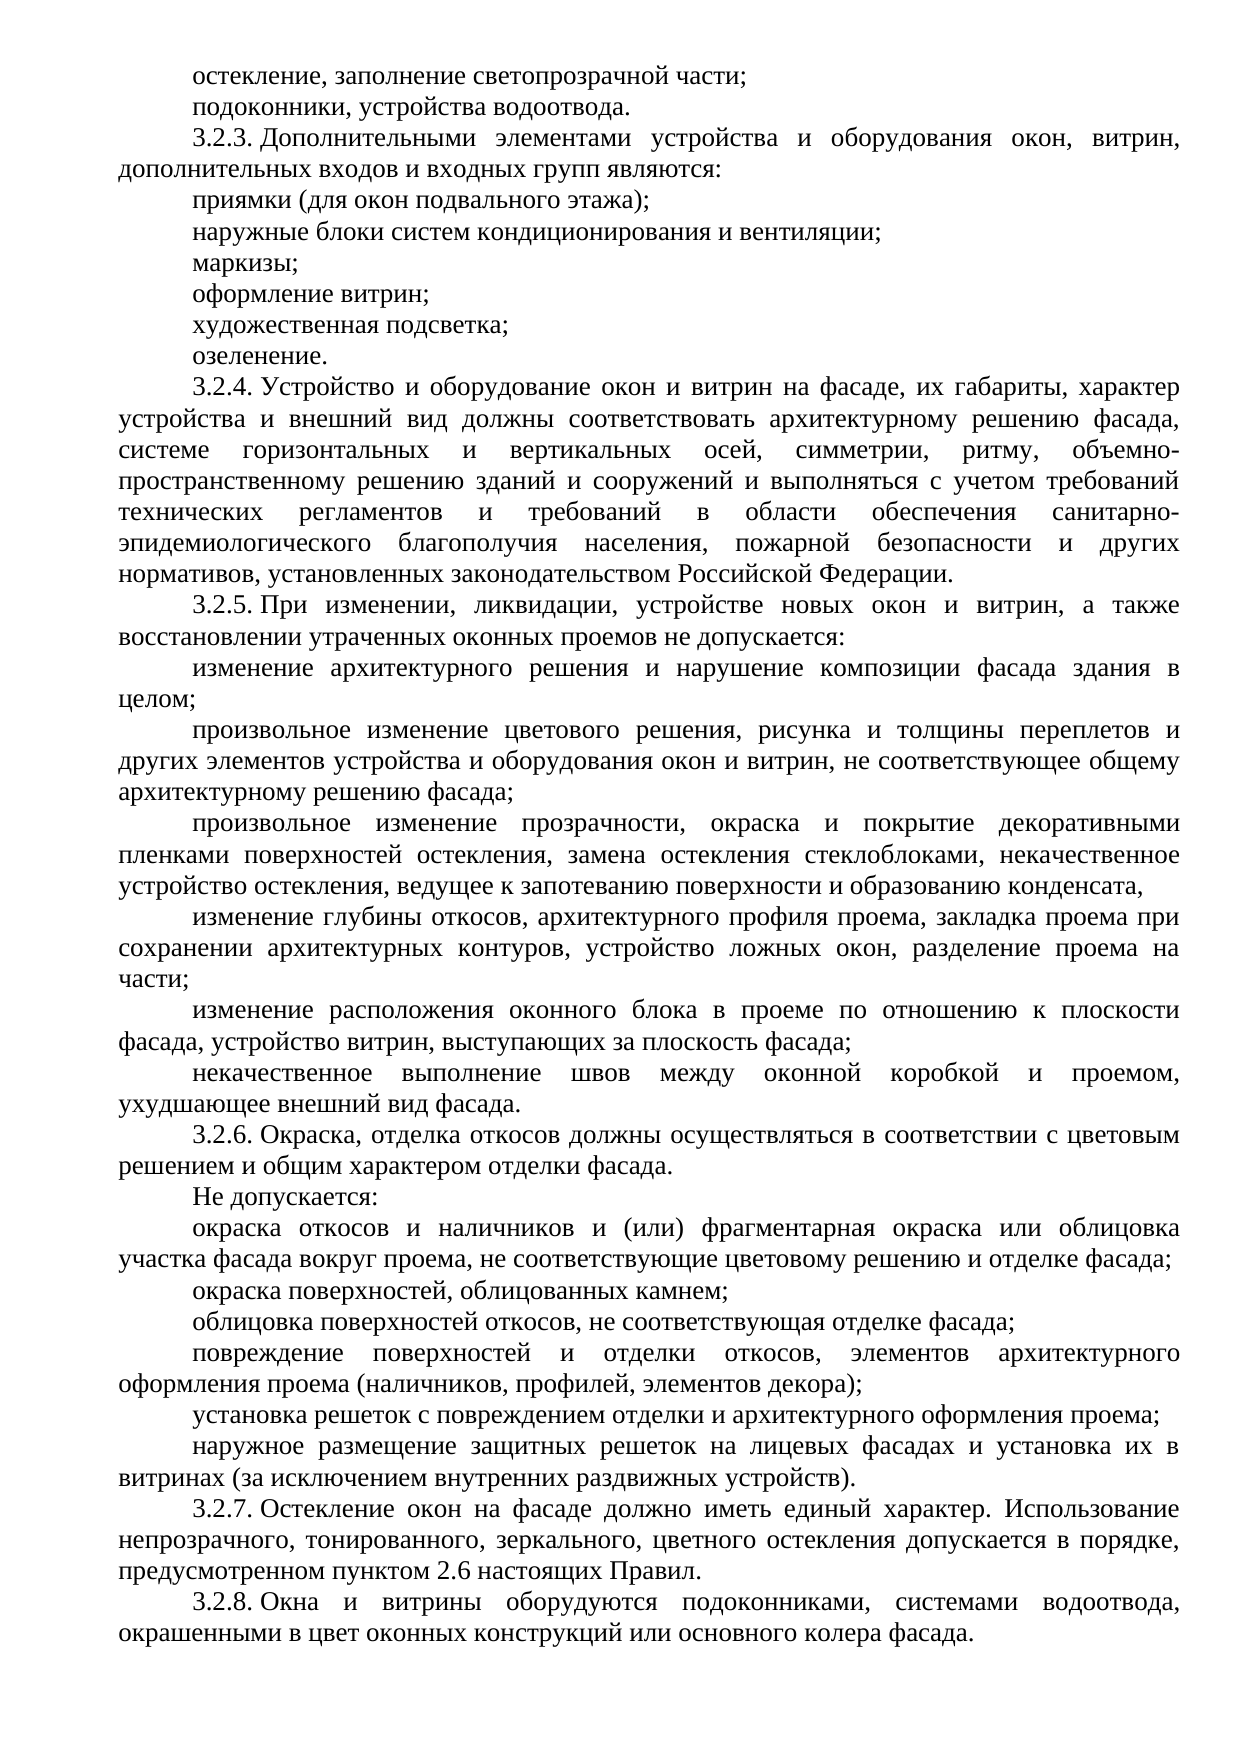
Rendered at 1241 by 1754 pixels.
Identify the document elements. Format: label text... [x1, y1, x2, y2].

text изменение архитектурного решения и нарушение композиции фасада здания в целом; [118, 651, 1181, 713]
text наружные блоки систем кондиционирования и вентиляции; [118, 215, 1181, 246]
text облицовка поверхностей откосов, не соответствующая отделке фасада; [118, 1305, 1181, 1336]
text Не допускается: [118, 1180, 1181, 1211]
text окраска поверхностей, облицованных камнем; [118, 1274, 1181, 1305]
list Окраска, отделка откосов должны осуществляться в соответствии с цветовым решением и общим характером отделки фасада. [118, 1118, 1181, 1180]
text озеленение. [118, 339, 1181, 371]
text изменение глубины откосов, архитектурного профиля проема, закладка проема при сохранении архитектурных контуров, устройство ложных окон, разделение проема на части; [118, 900, 1181, 993]
text оформление витрин; [118, 277, 1181, 308]
text изменение расположения оконного блока в проеме по отношению к плоскости фасада, устройство витрин, выступающих за плоскость фасада; [118, 993, 1181, 1056]
text некачественное выполнение швов между оконной коробкой и проемом, ухудшающее внешний вид фасада. [118, 1056, 1181, 1118]
text наружное размещение защитных решеток на лицевых фасадах и установка их в витринах (за исключением внутренних раздвижных устройств). [118, 1429, 1181, 1492]
list При изменении, ликвидации, устройстве новых окон и витрин, а также восстановлении утраченных оконных проемов не допускается: [118, 588, 1181, 651]
text произвольное изменение прозрачности, окраска и покрытие декоративными пленками поверхностей остекления, замена остекления стеклоблоками, некачественное устройство остекления, ведущее к запотеванию поверхности и образованию конденсата, [118, 807, 1181, 900]
list Остекление окон на фасаде должно иметь единый характер. Использование непрозрачного, тонированного, зеркального, цветного остекления допускается в порядке, предусмотренном пунктом 2.6 настоящих Правил. [118, 1492, 1181, 1585]
text окраска откосов и наличников и (или) фрагментарная окраска или облицовка участка фасада вокруг проема, не соответствующие цветовому решению и отделке фасада; [118, 1211, 1181, 1274]
list Дополнительными элементами устройства и оборудования окон, витрин, дополнительных входов и входных групп являются: [118, 121, 1181, 184]
text подоконники, устройства водоотвода. [118, 90, 1181, 121]
text произвольное изменение цветового решения, рисунка и толщины переплетов и других элементов устройства и оборудования окон и витрин, не соответствующее общему архитектурному решению фасада; [118, 713, 1181, 807]
text установка решеток с повреждением отделки и архитектурного оформления проема; [118, 1398, 1181, 1429]
list Окна и витрины оборудуются подоконниками, системами водоотвода, окрашенными в цвет оконных конструкций или основного колера фасада. [118, 1585, 1181, 1647]
text остекление, заполнение светопрозрачной части; [118, 59, 1181, 90]
text приямки (для окон подвального этажа); [118, 184, 1181, 215]
list Устройство и оборудование окон и витрин на фасаде, их габариты, характер устройства и внешний вид должны соответствовать архитектурному решению фасада, системе горизонтальных и вертикальных осей, симметрии, ритму, объемно-пространственному решению зданий и сооружений и выполняться с учетом требований технических регламентов и требований в области обеспечения санитарно-эпидемиологического благополучия населения, пожарной безопасности и других нормативов, установленных законодательством Российской Федерации. [118, 371, 1181, 588]
text художественная подсветка; [118, 308, 1181, 339]
text маркизы; [118, 246, 1181, 277]
text повреждение поверхностей и отделки откосов, элементов архитектурного оформления проема (наличников, профилей, элементов декора); [118, 1336, 1181, 1398]
